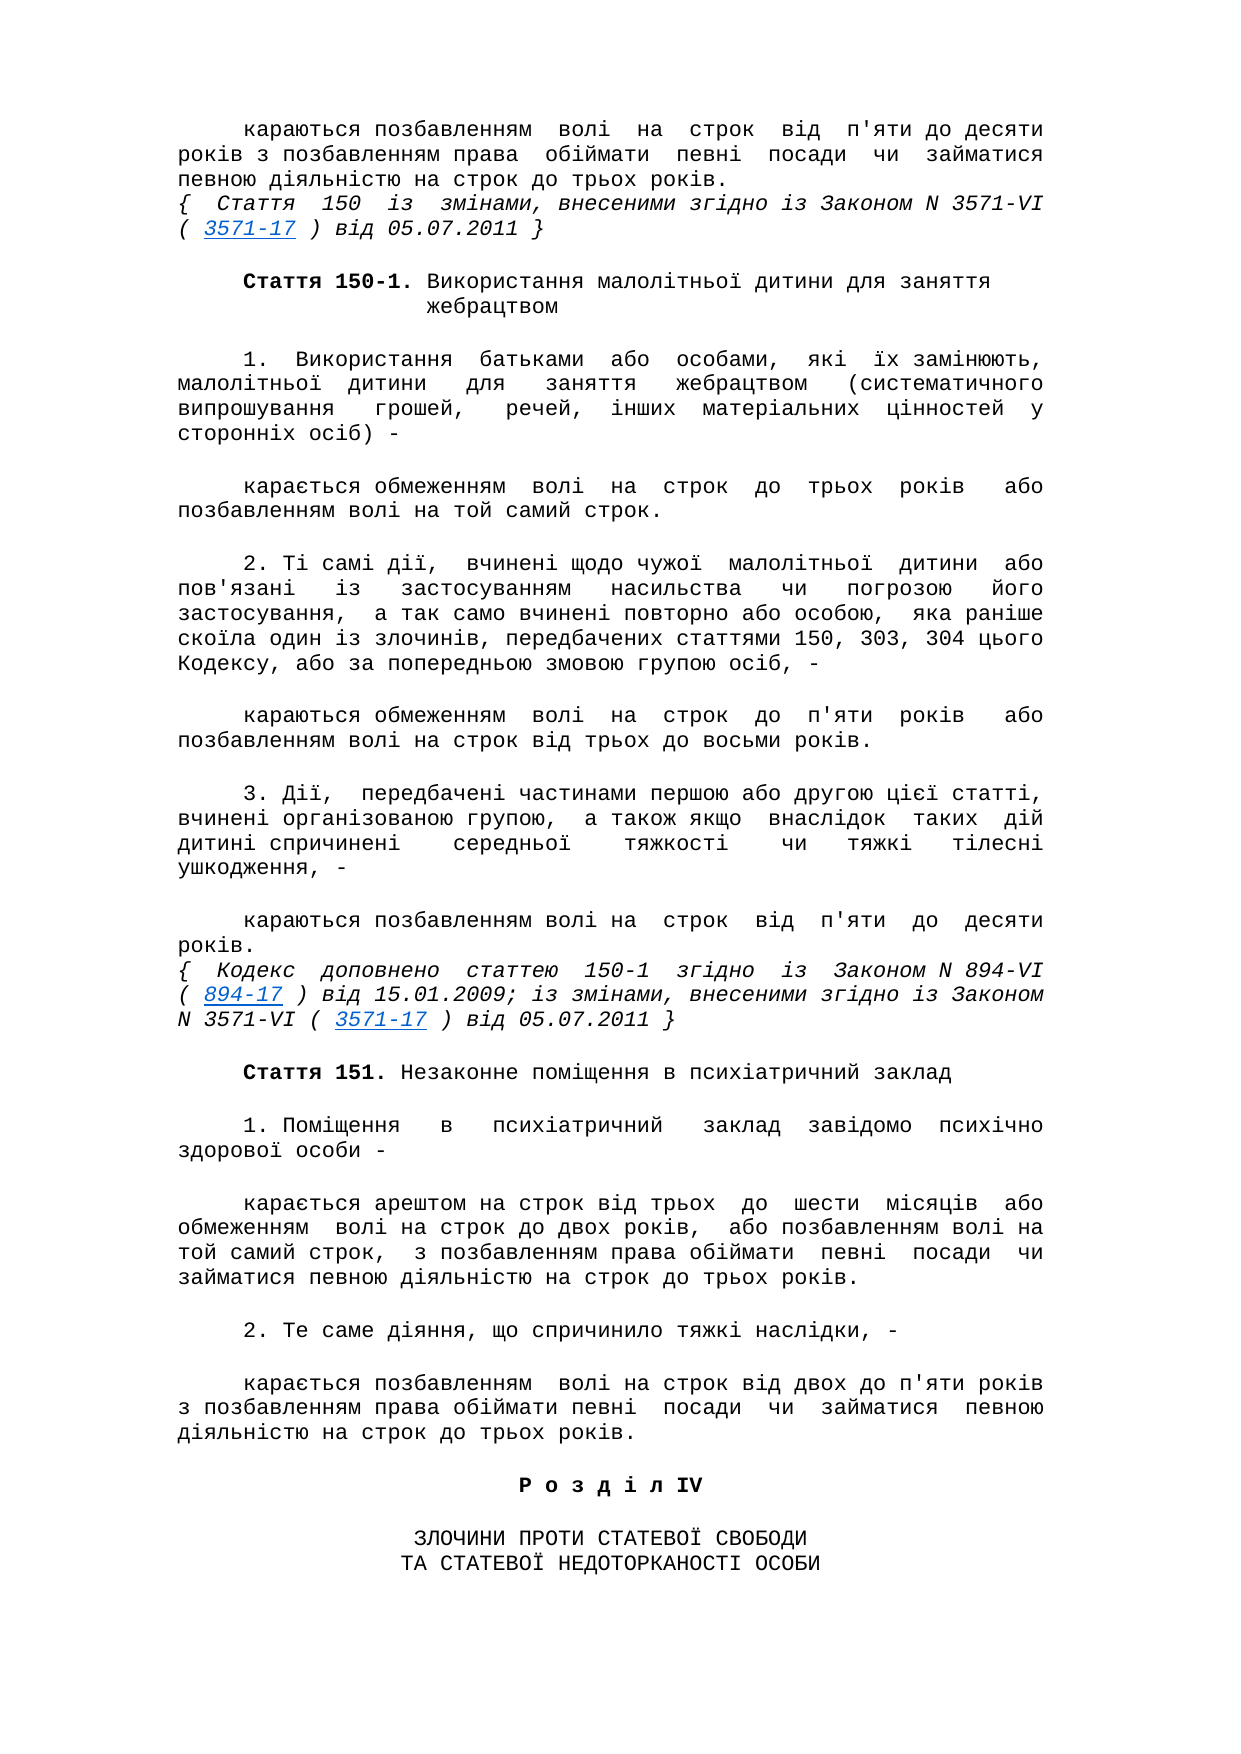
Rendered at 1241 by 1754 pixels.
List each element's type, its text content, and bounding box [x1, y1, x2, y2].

text караються обмеженням волі на строк до п'яти років або позбавленням волі на строк від трьох до восьми років. [177, 704, 1152, 782]
text Стаття 150-1. Використання малолітньої дитини для заняття жебрацтвом [177, 270, 1152, 348]
text 2. Ті самі дії, вчинені щодо чужої малолітньої дитини або пов'язані із застосуванням насильства чи погрозою його застосування, а так само вчинені повторно або особою, яка раніше скоїла один із злочинів, передбачених статтями 150, 303, 304 цього Кодексу, або за попередньою змовою групою осіб, - [177, 552, 1152, 704]
text 1. Поміщення в психіатричний заклад завідомо психічно здорової особи - [177, 1114, 1152, 1192]
text карається арештом на строк від трьох до шести місяців або обмеженням волі на строк до двох років, або позбавленням волі на той самий строк, з позбавленням права обіймати певні посади чи займатися певною діяльністю на строк до трьох років. [177, 1192, 1152, 1319]
text караються позбавленням волі на строк від п'яти до десяти років. [177, 909, 1152, 959]
text Р о з д і л IV [177, 1474, 1152, 1527]
text 1. Використання батьками або особами, які їх замінюють, малолітньої дитини для заняття жебрацтвом (систематичного випрошування грошей, речей, інших матеріальних цінностей у сторонніх осіб) - [177, 348, 1152, 475]
text карається позбавленням волі на строк від двох до п'яти років з позбавленням права обіймати певні посади чи займатися певною діяльністю на строк до трьох років. [177, 1372, 1152, 1474]
text 2. Те саме діяння, що спричинило тяжкі наслідки, - [177, 1319, 1152, 1372]
text ЗЛОЧИНИ ПРОТИ СТАТЕВОЇ СВОБОДИ ТА СТАТЕВОЇ НЕДОТОРКАНОСТІ ОСОБИ [177, 1527, 1152, 1604]
text карається обмеженням волі на строк до трьох років або позбавленням волі на той самий строк. [177, 475, 1152, 552]
text Стаття 151. Незаконне поміщення в психіатричний заклад [177, 1061, 1152, 1114]
text { Стаття 150 із змінами, внесеними згідно із Законом N 3571-VI ( 3571-17 ) від 05.07.2011 } [177, 192, 1152, 270]
text караються позбавленням волі на строк від п'яти до десяти років з позбавленням права обіймати певні посади чи займатися певною діяльністю на строк до трьох років. [177, 118, 1152, 192]
text 3. Дії, передбачені частинами першою або другою цієї статті, вчинені організованою групою, а також якщо внаслідок таких дій дитині спричинені середньої тяжкості чи тяжкі тілесні ушкодження, - [177, 782, 1152, 909]
text { Кодекс доповнено статтею 150-1 згідно із Законом N 894-VI ( 894-17 ) від 15.01.2009; із змінами, внесеними згідно із Законом N 3571-VI ( 3571-17 ) від 05.07.2011 } [177, 959, 1152, 1061]
